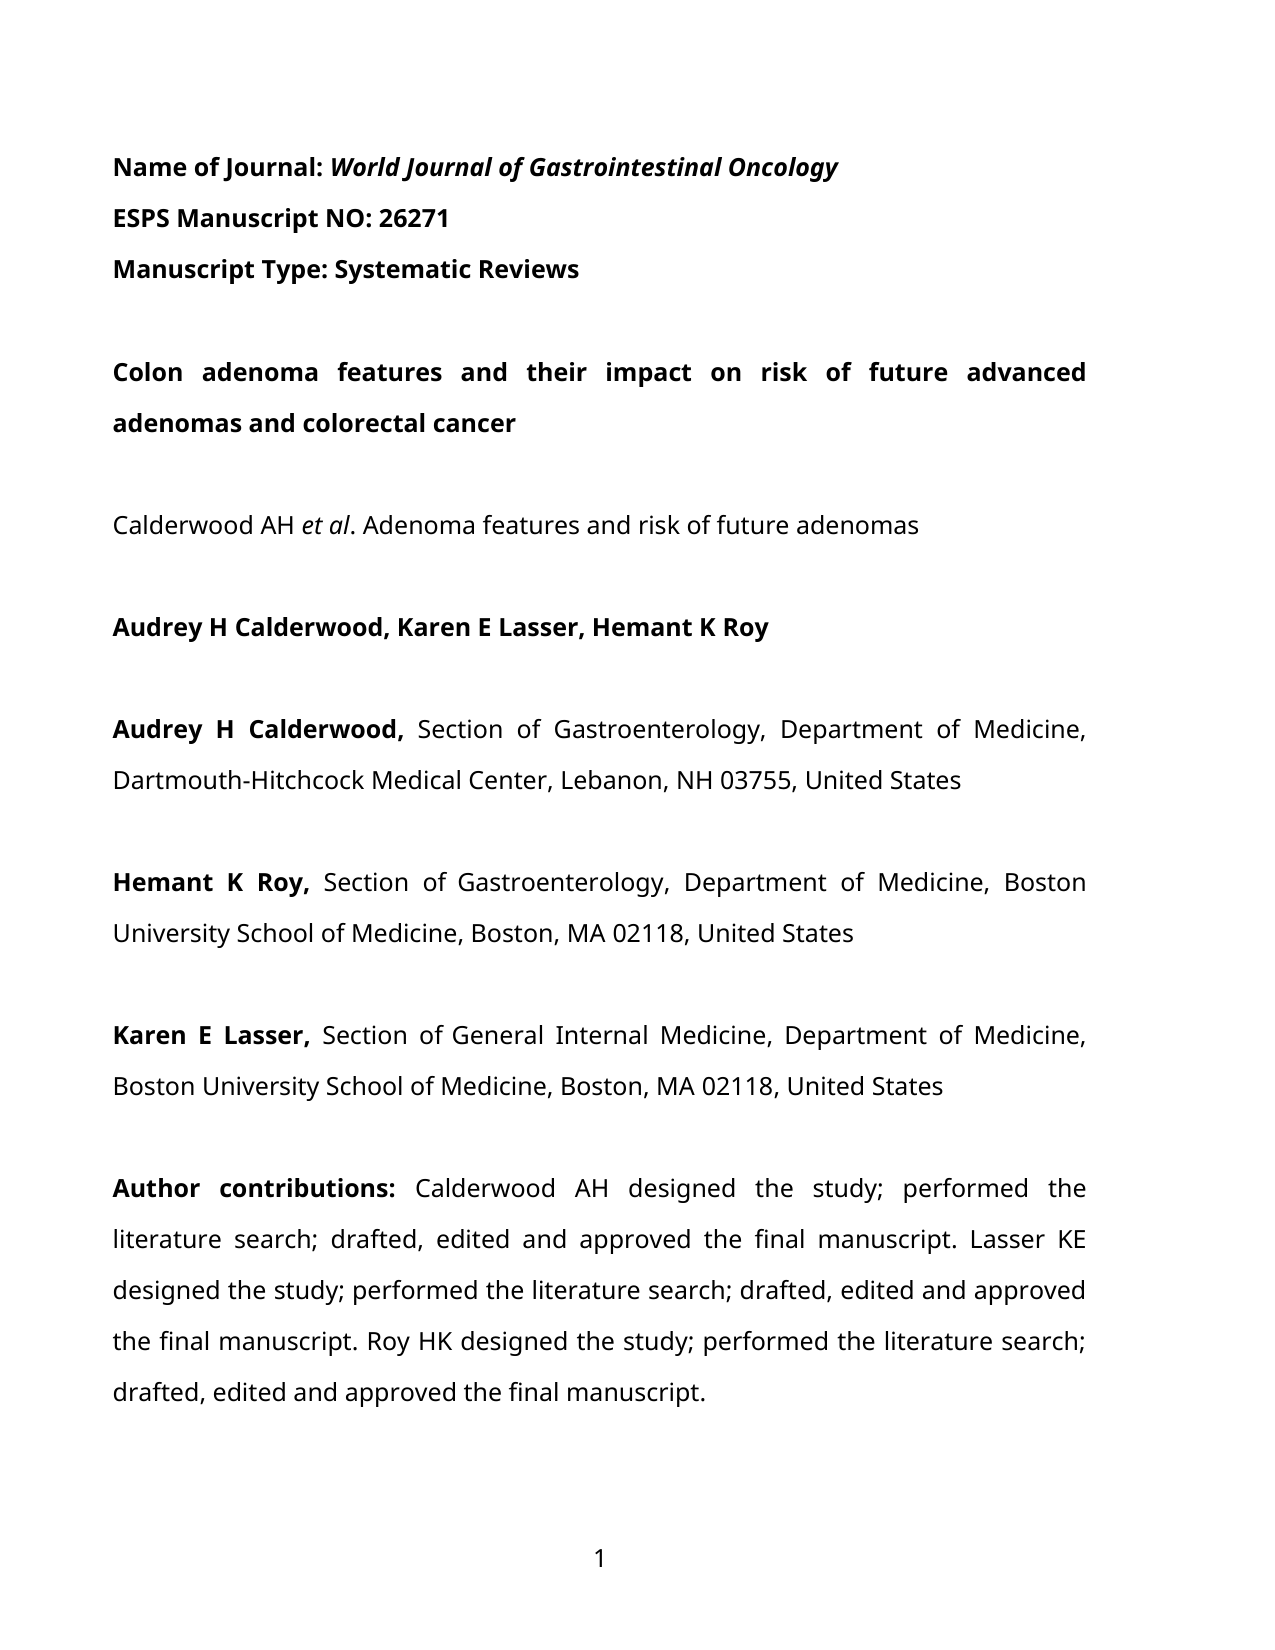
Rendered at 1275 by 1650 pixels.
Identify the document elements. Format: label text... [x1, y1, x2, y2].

text Audrey H Calderwood, Section of Gastroenterology, Department of Medicine, Dartmouth-Hitchcock Medical Center, Lebanon, NH 03755, United States [112, 711, 1087, 797]
text Calderwood AH et al. Adenoma features and risk of future adenomas [112, 507, 1087, 541]
text Name of journal: World Journal of Gastrointestinal Oncology [112, 150, 1087, 184]
text Manuscript type: Systematic Reviews [112, 252, 1087, 286]
text Author contributions: Calderwood AH designed the study; performed the literature search; drafted, edited and approved the final manuscript. Lasser KE designed the study; performed the literature search; drafted, edited and approved the final manuscript. Roy HK designed the study; performed the literature search; drafted, edited and approved the final manuscript. [112, 1171, 1087, 1409]
text Colon adenoma features and their impact on risk of future advanced adenomas and colorectal cancer [112, 354, 1087, 439]
text Audrey H Calderwood, Karen E Lasser, Hemant K Roy [112, 609, 1087, 643]
text ESPS Manuscript NO: 26271 [112, 201, 1087, 235]
text Karen E Lasser, Section of General Internal Medicine, Department of Medicine, Boston University School of Medicine, Boston, MA 02118, United States [112, 1018, 1087, 1103]
text Hemant K Roy, Section of Gastroenterology, Department of Medicine, Boston University School of Medicine, Boston, MA 02118, United States [112, 864, 1087, 950]
